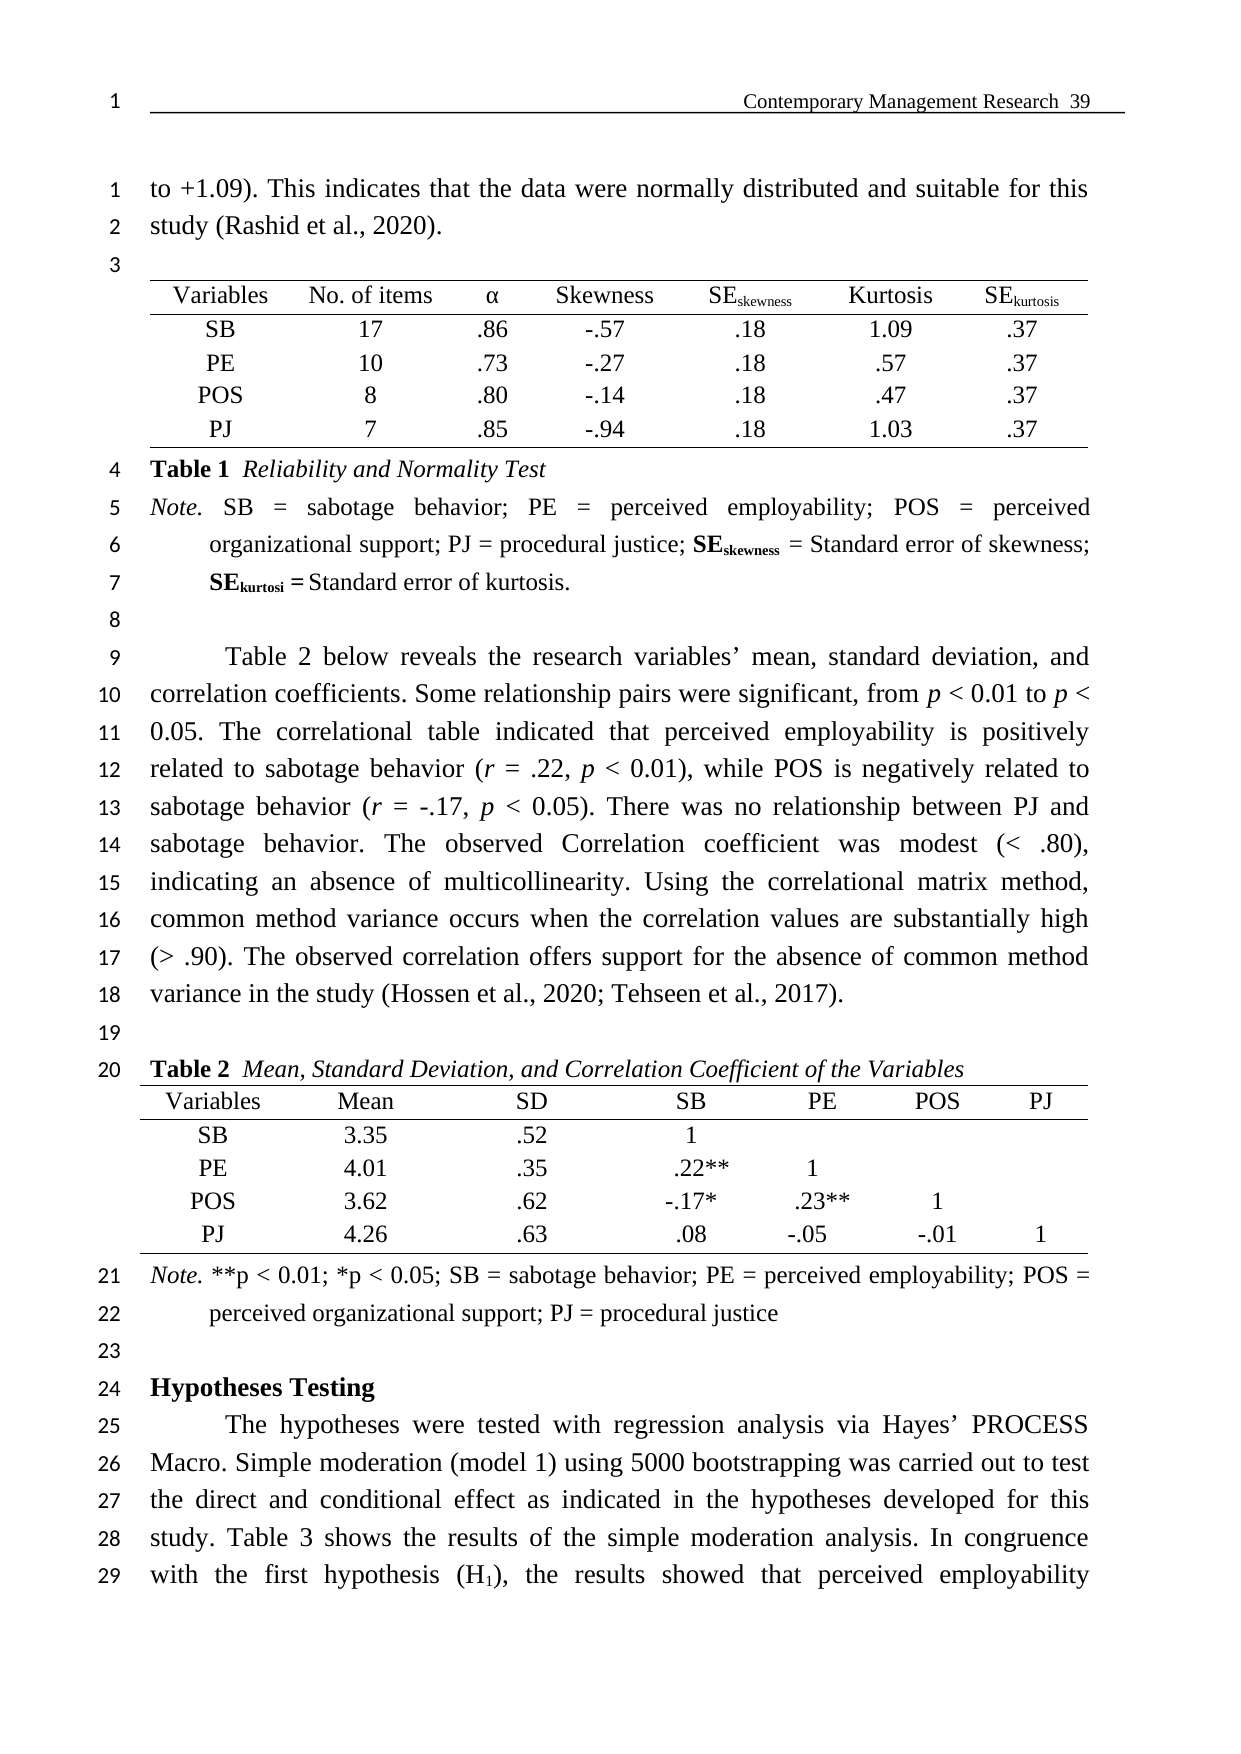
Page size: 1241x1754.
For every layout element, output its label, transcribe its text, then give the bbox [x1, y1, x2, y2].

table_header PE [764, 1086, 881, 1119]
table_header SEskewness [675, 281, 825, 313]
table_cell -.57 -.27 -.14 -.94 [534, 315, 675, 447]
text Hypotheses Testing [150, 1366, 1090, 1403]
table_header SEkurtosis [956, 281, 1087, 313]
table_header Variables [140, 1086, 286, 1119]
table_cell 1 [994, 1120, 1087, 1252]
table_cell 1 -.01 [881, 1120, 994, 1252]
table_header SB [618, 1086, 763, 1119]
table_cell .37 .37 .37 .37 [956, 315, 1087, 447]
table_cell 1 .23** -.05 [764, 1120, 881, 1252]
table_cell SB PE POS PJ [150, 315, 291, 447]
text Table 2 below reveals the research variables’ mean, standard deviation, and correlation coefficients. Some relationship pairs were significant, from p < 0.01 to p < 0.05. The correlational table indicated that perceived employability is positively related to sabotage behavior (r = .22, p < 0.01), while POS is negatively related to sabotage behavior (r = -.17, p < 0.05). There was no relationship between PJ and sabotage behavior. The observed Correlation coefficient was modest (< .80), indicating an absence of multicollinearity. Using the correlational matrix method, common method variance occurs when the correlation values are substantially high (> .90). The observed correlation offers support for the absence of common method variance in the study (Hossen et al., 2020; Tehseen et al., 2017). [150, 635, 1090, 1010]
table_header POS [881, 1086, 994, 1119]
table_header Variables [150, 281, 291, 313]
table_cell 17 10 8 7 [291, 315, 450, 447]
table_cell SB PE POS PJ [140, 1120, 286, 1252]
table_cell 1.09 .57 .47 1.03 [825, 315, 956, 447]
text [150, 1403, 1090, 1591]
table_header No. of items [291, 281, 450, 313]
table_header α [450, 281, 534, 313]
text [150, 167, 1090, 242]
table_header PJ [994, 1086, 1087, 1119]
table_cell .86 .73 .80 .85 [450, 315, 534, 447]
table_header SD [445, 1086, 618, 1119]
text Table 2 Mean, Standard Deviation, and Correlation Coefficient of the Variables [150, 1048, 1090, 1085]
table_cell .18 .18 .18 .18 [675, 315, 825, 447]
text Table 1 Reliability and Normality Test [150, 448, 1090, 485]
table_header Skewness [534, 281, 675, 313]
table_cell .52 .35 .62 .63 [445, 1120, 618, 1252]
table_header Kurtosis [825, 281, 956, 313]
table_cell 3.35 4.01 3.62 4.26 [286, 1120, 445, 1252]
text Note. **p < 0.01; *p < 0.05; SB = sabotage behavior; PE = perceived employability; POS = perceived organizational support; PJ = procedural justice [150, 1253, 1090, 1328]
text Note. SB = sabotage behavior; PE = perceived employability; POS = perceived organizational support; PJ = procedural justice; SEskewness = Standard error of skewness; SEkurtosi = Standard error of kurtosis. [150, 485, 1090, 598]
table_header Mean [286, 1086, 445, 1119]
table_cell 1 .22** -.17* .08 [618, 1120, 763, 1252]
